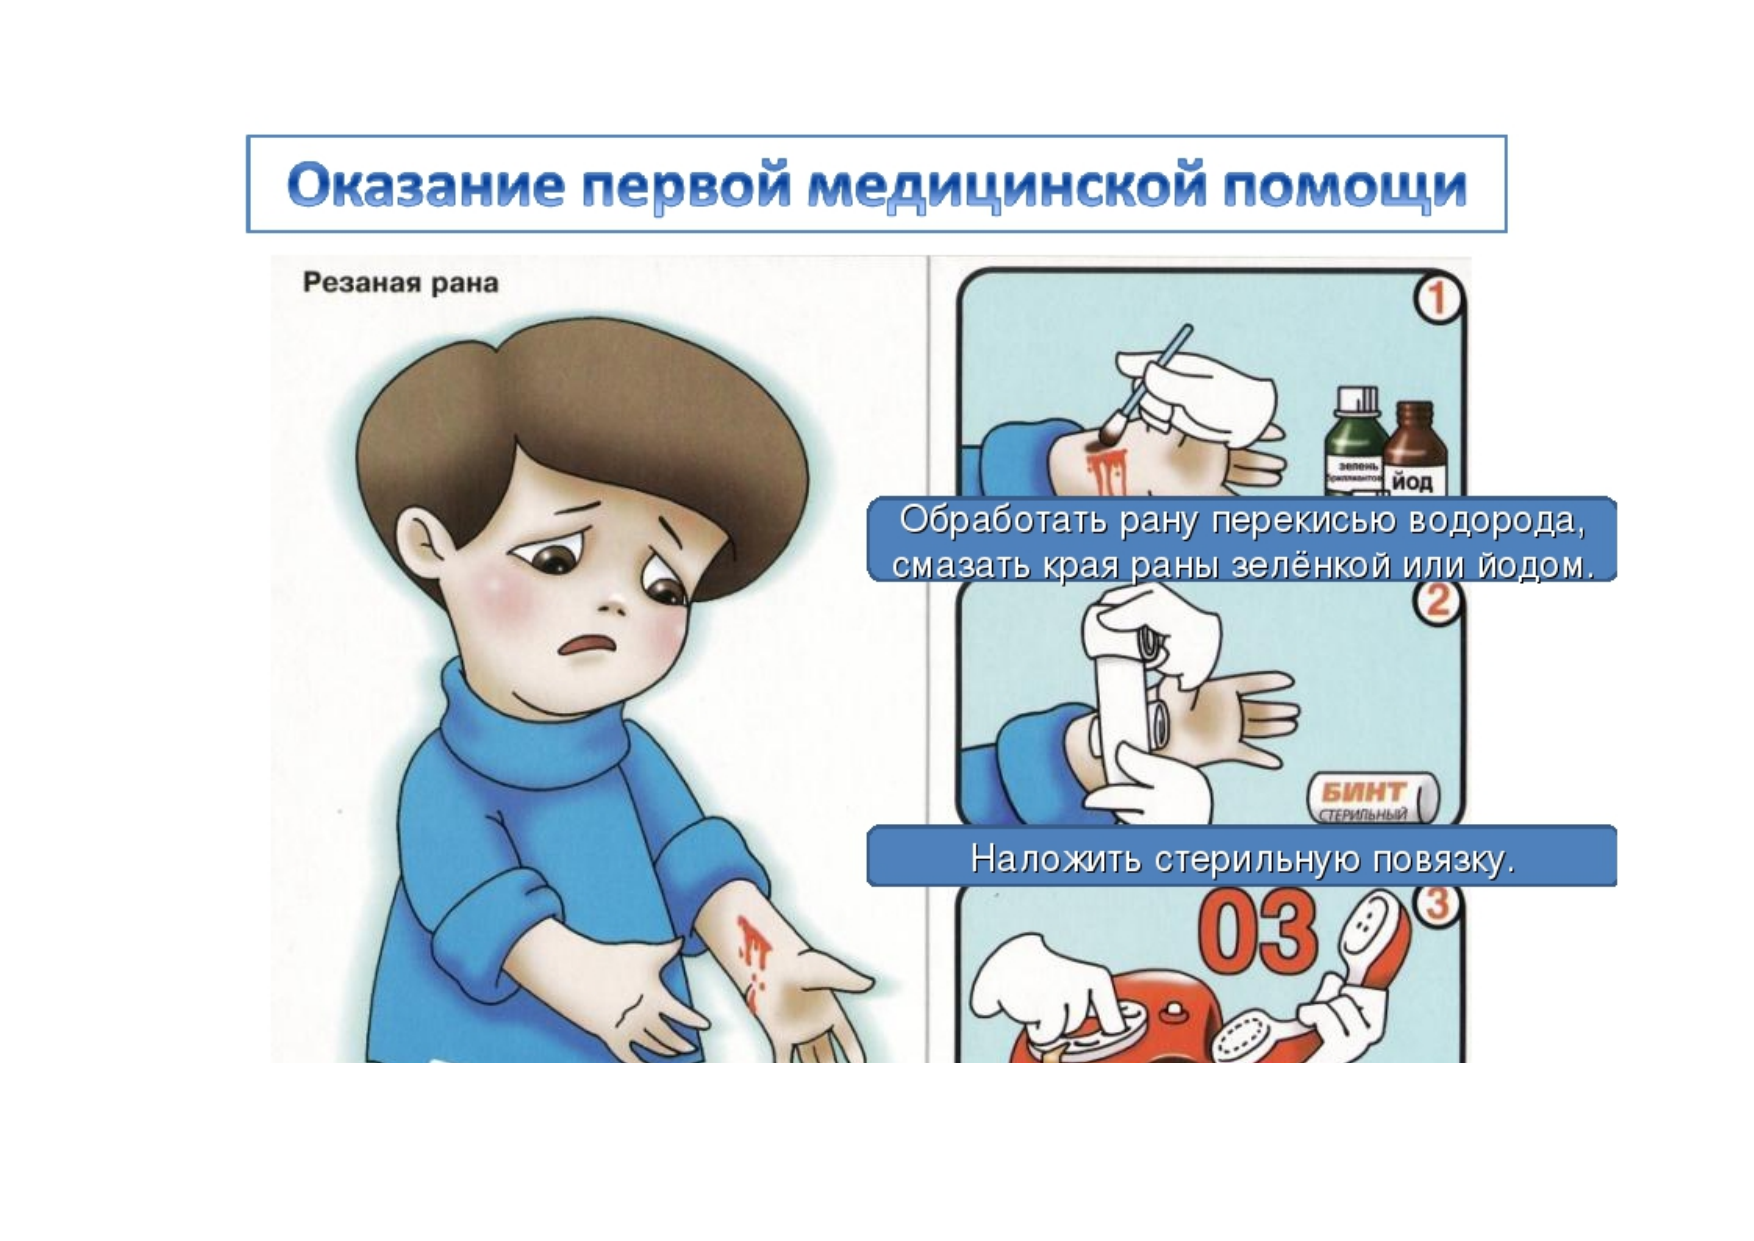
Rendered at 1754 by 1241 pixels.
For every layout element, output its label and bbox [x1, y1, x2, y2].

picture [118, 88, 1619, 1063]
